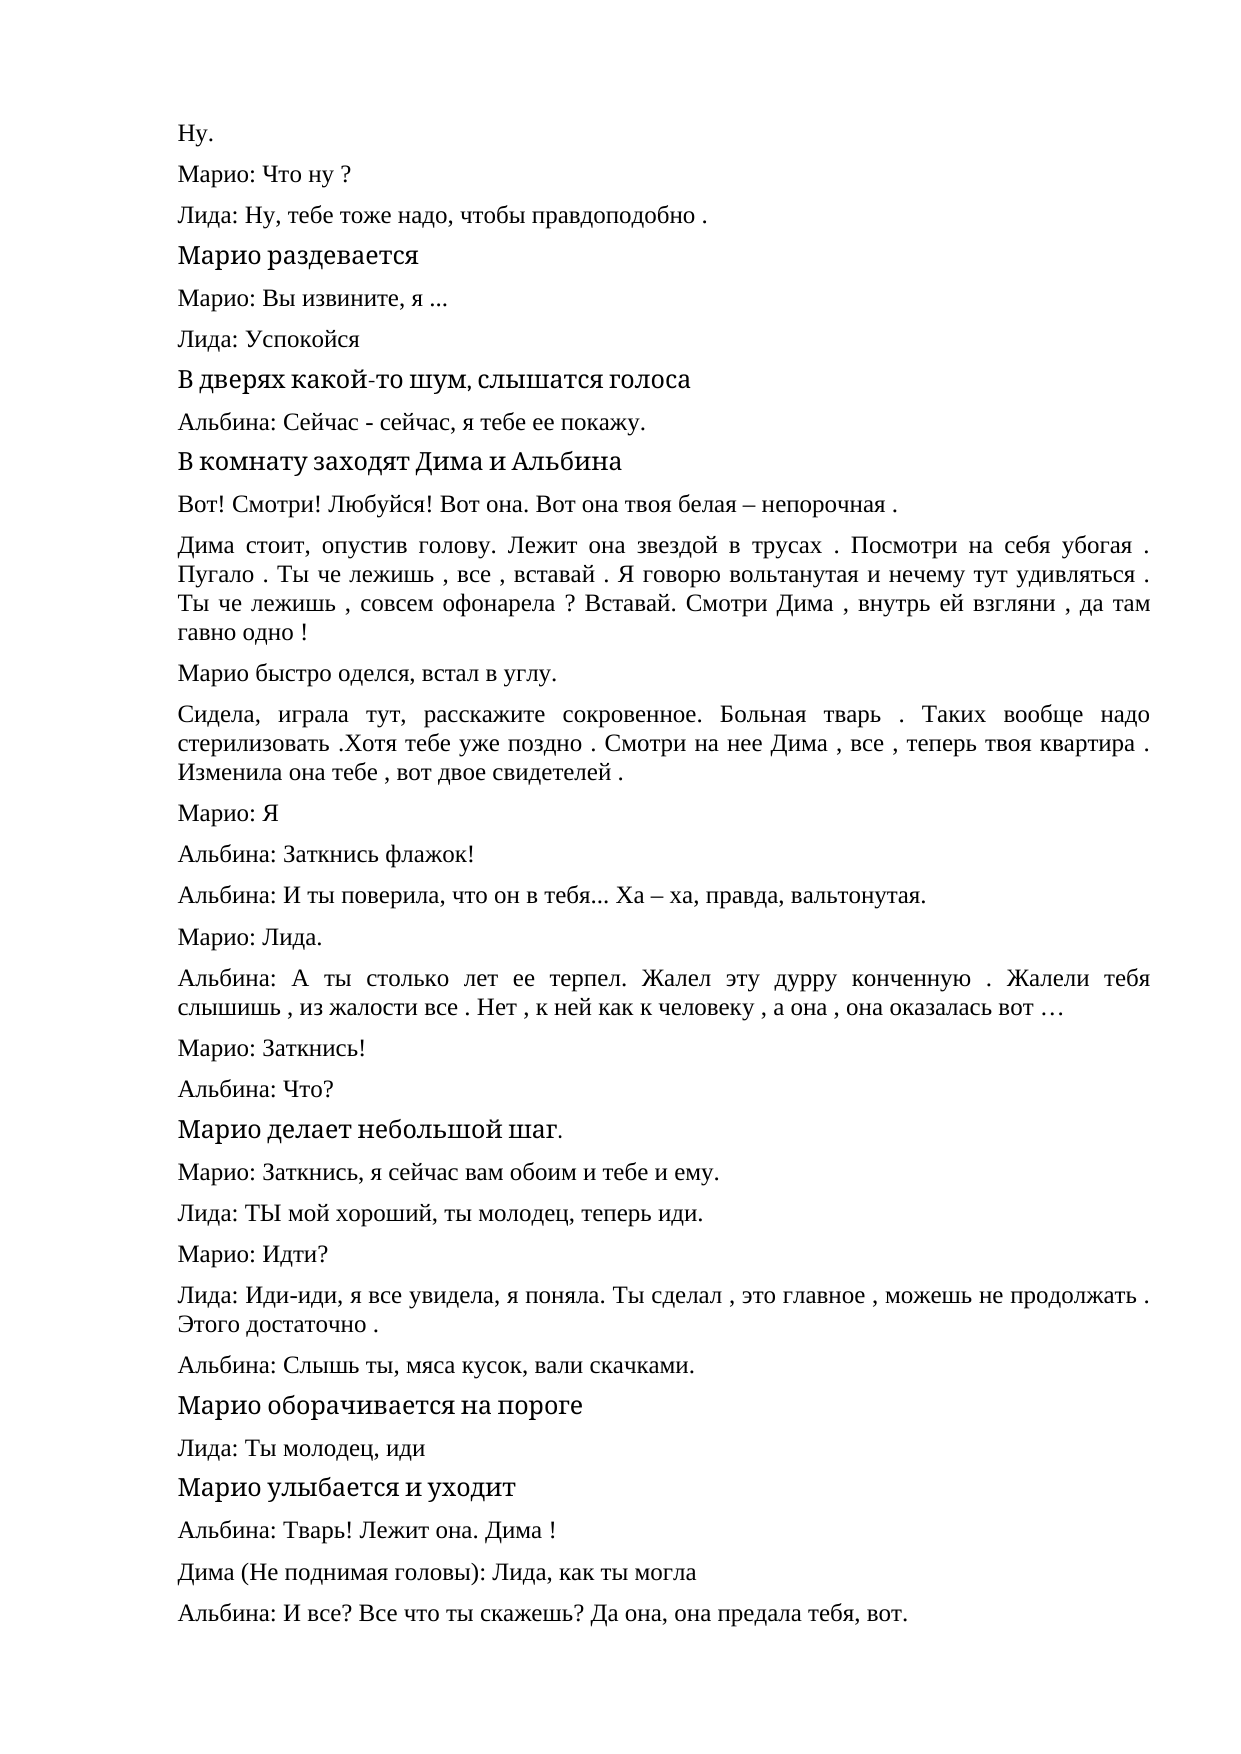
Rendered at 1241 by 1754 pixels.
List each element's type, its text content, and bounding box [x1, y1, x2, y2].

text Марио: Вы извините, я ... [177, 283, 1152, 312]
text Альбина: Тварь! Лежит она. Дима ! [177, 1516, 1152, 1544]
text Марио: Заткнись, я сейчас вам обоим и тебе и ему. [177, 1157, 1152, 1186]
text Марио: Заткнись! [177, 1033, 1152, 1062]
text В комнату заходят Дима и Альбина [177, 448, 1152, 477]
text Дима стоит, опустив голову. Лежит она звездой в трусах . Посмотри на себя убогая . Пугало . Ты че лежишь , все , вставай . Я говорю вольтанутая и нечему тут удивляться . Ты че лежишь , совсем офонарела ? Вставай. Смотри Дима , внутрь ей взгляни , да там гавно одно ! [177, 531, 1152, 646]
text Марио оборачивается на пороге [177, 1392, 1152, 1421]
text Альбина: Что? [177, 1074, 1152, 1103]
text Альбина: А ты столько лет ее терпел. Жалел эту дурру конченную . Жалели тебя слышишь , из жалости все . Нет , к ней как к человеку , а она , она оказалась вот … [177, 963, 1152, 1021]
text Лида: Иди-иди, я все увидела, я поняла. Ты сделал , это главное , можешь не продолжать . Этого достаточно . [177, 1281, 1152, 1338]
text Сидела, играла тут, расскажите сокровенное. Больная тварь . Таких вообще надо стерилизовать .Хотя тебе уже поздно . Смотри на нее Дима , все , теперь твоя квартира . Изменила она тебе , вот двое свидетелей . [177, 699, 1152, 786]
text Альбина: Слышь ты, мяса кусок, вали скачками. [177, 1351, 1152, 1379]
text Марио: Идти? [177, 1239, 1152, 1268]
text Альбина: И все? Все что ты скажешь? Да она, она предала тебя, вот. [177, 1598, 1152, 1627]
text Марио улыбается и уходит [177, 1474, 1152, 1503]
text Марио: Я [177, 798, 1152, 827]
text Альбина: Сейчас - сейчас, я тебе ее покажу. [177, 407, 1152, 436]
text Ну. [177, 118, 1152, 147]
text Марио раздевается [177, 242, 1152, 271]
text Дима (Не поднимая головы): Лида, как ты могла [177, 1557, 1152, 1586]
text Марио быстро оделся, встал в углу. [177, 658, 1152, 687]
text Лида: Ну, тебе тоже надо, чтобы правдоподобно . [177, 201, 1152, 229]
text Лида: Успокойся [177, 324, 1152, 353]
text Лида: ТЫ мой хороший, ты молодец, теперь иди. [177, 1198, 1152, 1227]
text Марио делает небольшой шаг. [177, 1116, 1152, 1144]
text Лида: Ты молодец, иди [177, 1433, 1152, 1462]
text Вот! Смотри! Любуйся! Вот она. Вот она твоя белая – непорочная . [177, 489, 1152, 518]
text Альбина: Заткнись флажок! [177, 839, 1152, 868]
text Альбина: И ты поверила, что он в тебя... Ха – ха, правда, вальтонутая. [177, 881, 1152, 909]
text В дверях какой-то шум, слышатся голоса [177, 366, 1152, 394]
text Марио: Лида. [177, 922, 1152, 951]
text Марио: Что ну ? [177, 159, 1152, 188]
